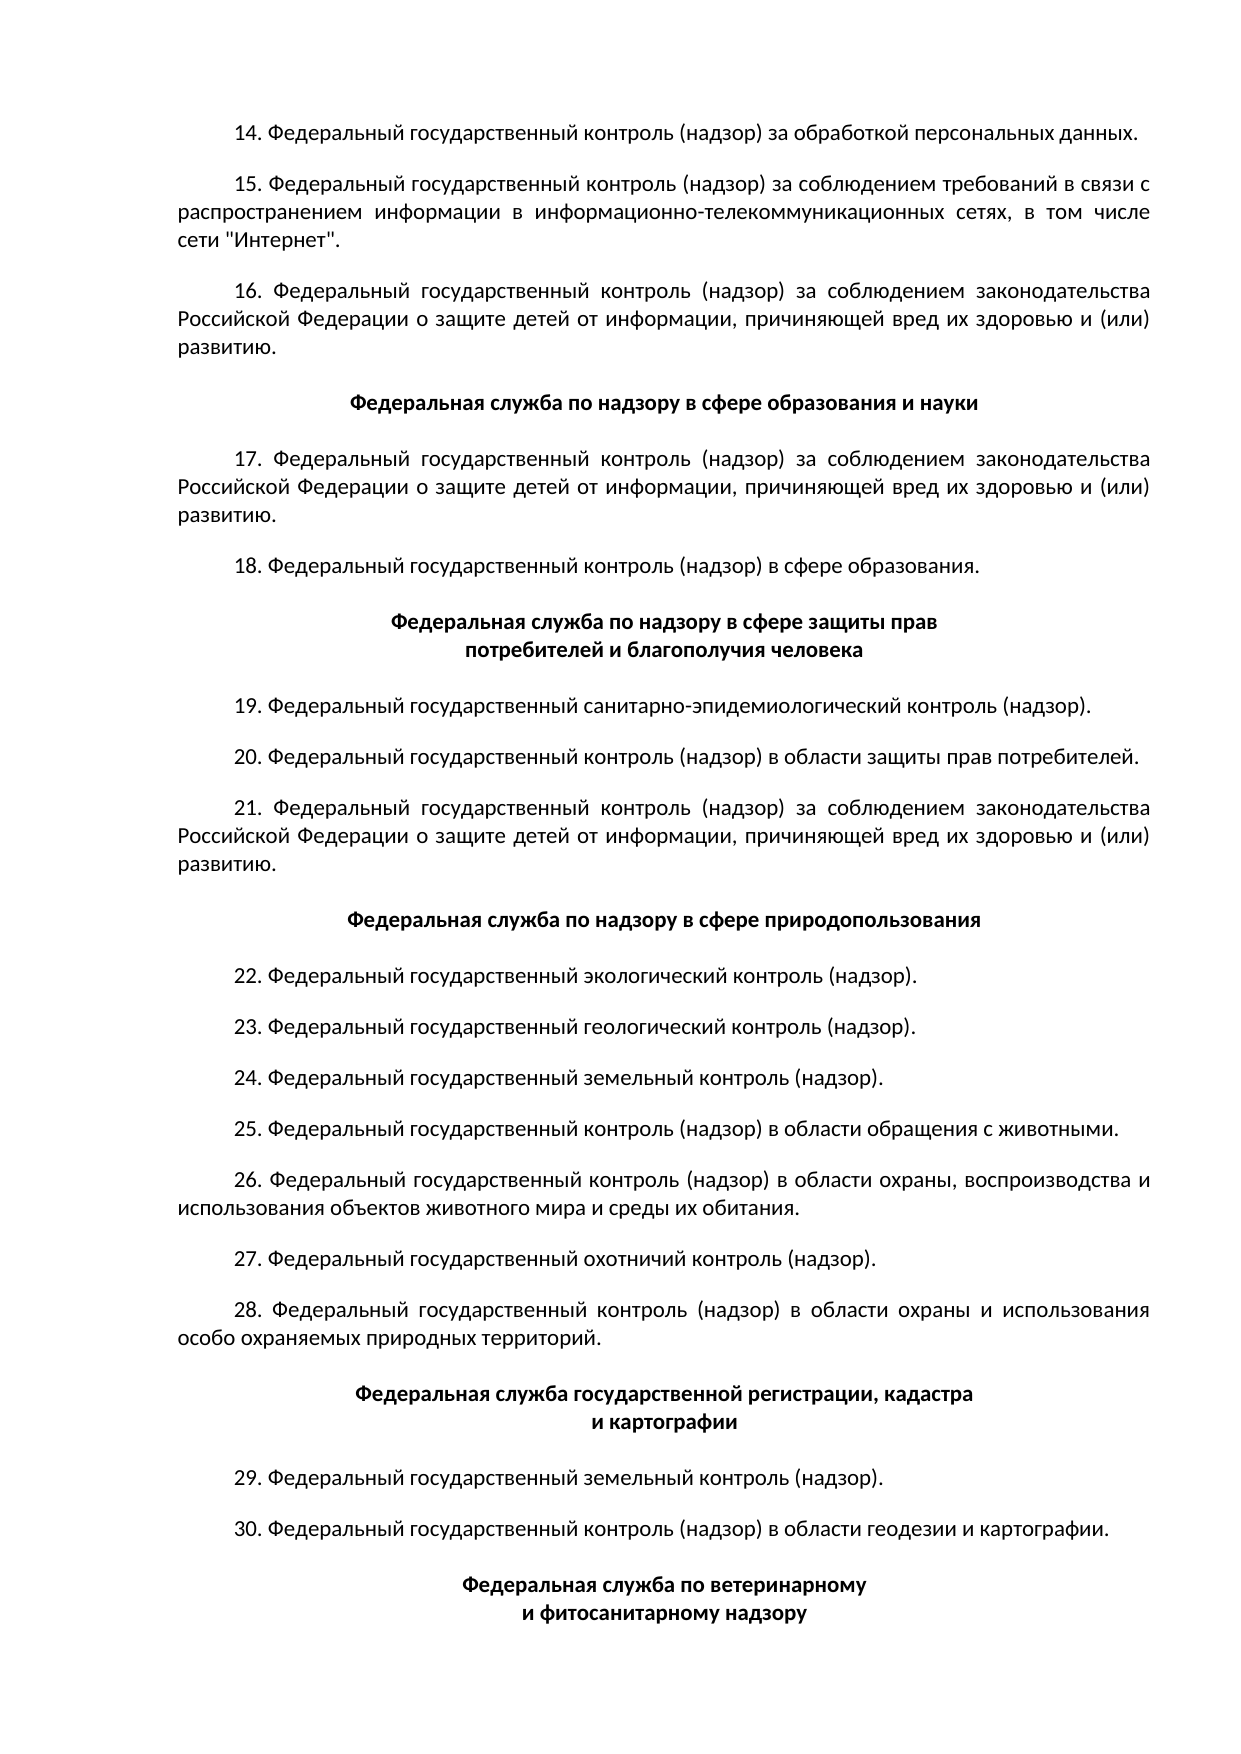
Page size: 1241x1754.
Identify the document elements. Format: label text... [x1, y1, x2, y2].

text 21. Федеральный государственный контроль (надзор) за соблюдением законодательства Российской Федерации о защите детей от информации, причиняющей вред их здоровью и (или) развитию. [177, 793, 1152, 877]
title Федеральная служба по надзору в сфере образования и науки [177, 388, 1152, 416]
title потребителей и благополучия человека [177, 635, 1152, 663]
text 24. Федеральный государственный земельный контроль (надзор). [177, 1063, 1152, 1091]
text 22. Федеральный государственный экологический контроль (надзор). [177, 961, 1152, 989]
text 14. Федеральный государственный контроль (надзор) за обработкой персональных данных. [177, 118, 1152, 146]
title Федеральная служба по надзору в сфере защиты прав [177, 607, 1152, 635]
title Федеральная служба государственной регистрации, кадастра [177, 1379, 1152, 1407]
text 19. Федеральный государственный санитарно-эпидемиологический контроль (надзор). [177, 691, 1152, 719]
text 20. Федеральный государственный контроль (надзор) в области защиты прав потребителей. [177, 742, 1152, 770]
text 25. Федеральный государственный контроль (надзор) в области обращения с животными. [177, 1114, 1152, 1142]
title и картографии [177, 1407, 1152, 1435]
title Федеральная служба по надзору в сфере природопользования [177, 905, 1152, 933]
text 17. Федеральный государственный контроль (надзор) за соблюдением законодательства Российской Федерации о защите детей от информации, причиняющей вред их здоровью и (или) развитию. [177, 444, 1152, 528]
text 23. Федеральный государственный геологический контроль (надзор). [177, 1012, 1152, 1040]
text 26. Федеральный государственный контроль (надзор) в области охраны, воспроизводства и использования объектов животного мира и среды их обитания. [177, 1165, 1152, 1221]
text 16. Федеральный государственный контроль (надзор) за соблюдением законодательства Российской Федерации о защите детей от информации, причиняющей вред их здоровью и (или) развитию. [177, 276, 1152, 360]
text 28. Федеральный государственный контроль (надзор) в области охраны и использования особо охраняемых природных территорий. [177, 1295, 1152, 1351]
text 29. Федеральный государственный земельный контроль (надзор). [177, 1463, 1152, 1491]
text 27. Федеральный государственный охотничий контроль (надзор). [177, 1244, 1152, 1272]
text 18. Федеральный государственный контроль (надзор) в сфере образования. [177, 551, 1152, 579]
text 15. Федеральный государственный контроль (надзор) за соблюдением требований в связи с распространением информации в информационно-телекоммуникационных сетях, в том числе сети "Интернет". [177, 169, 1152, 253]
title Федеральная служба по ветеринарному [177, 1570, 1152, 1598]
title и фитосанитарному надзору [177, 1598, 1152, 1626]
text 30. Федеральный государственный контроль (надзор) в области геодезии и картографии. [177, 1514, 1152, 1542]
